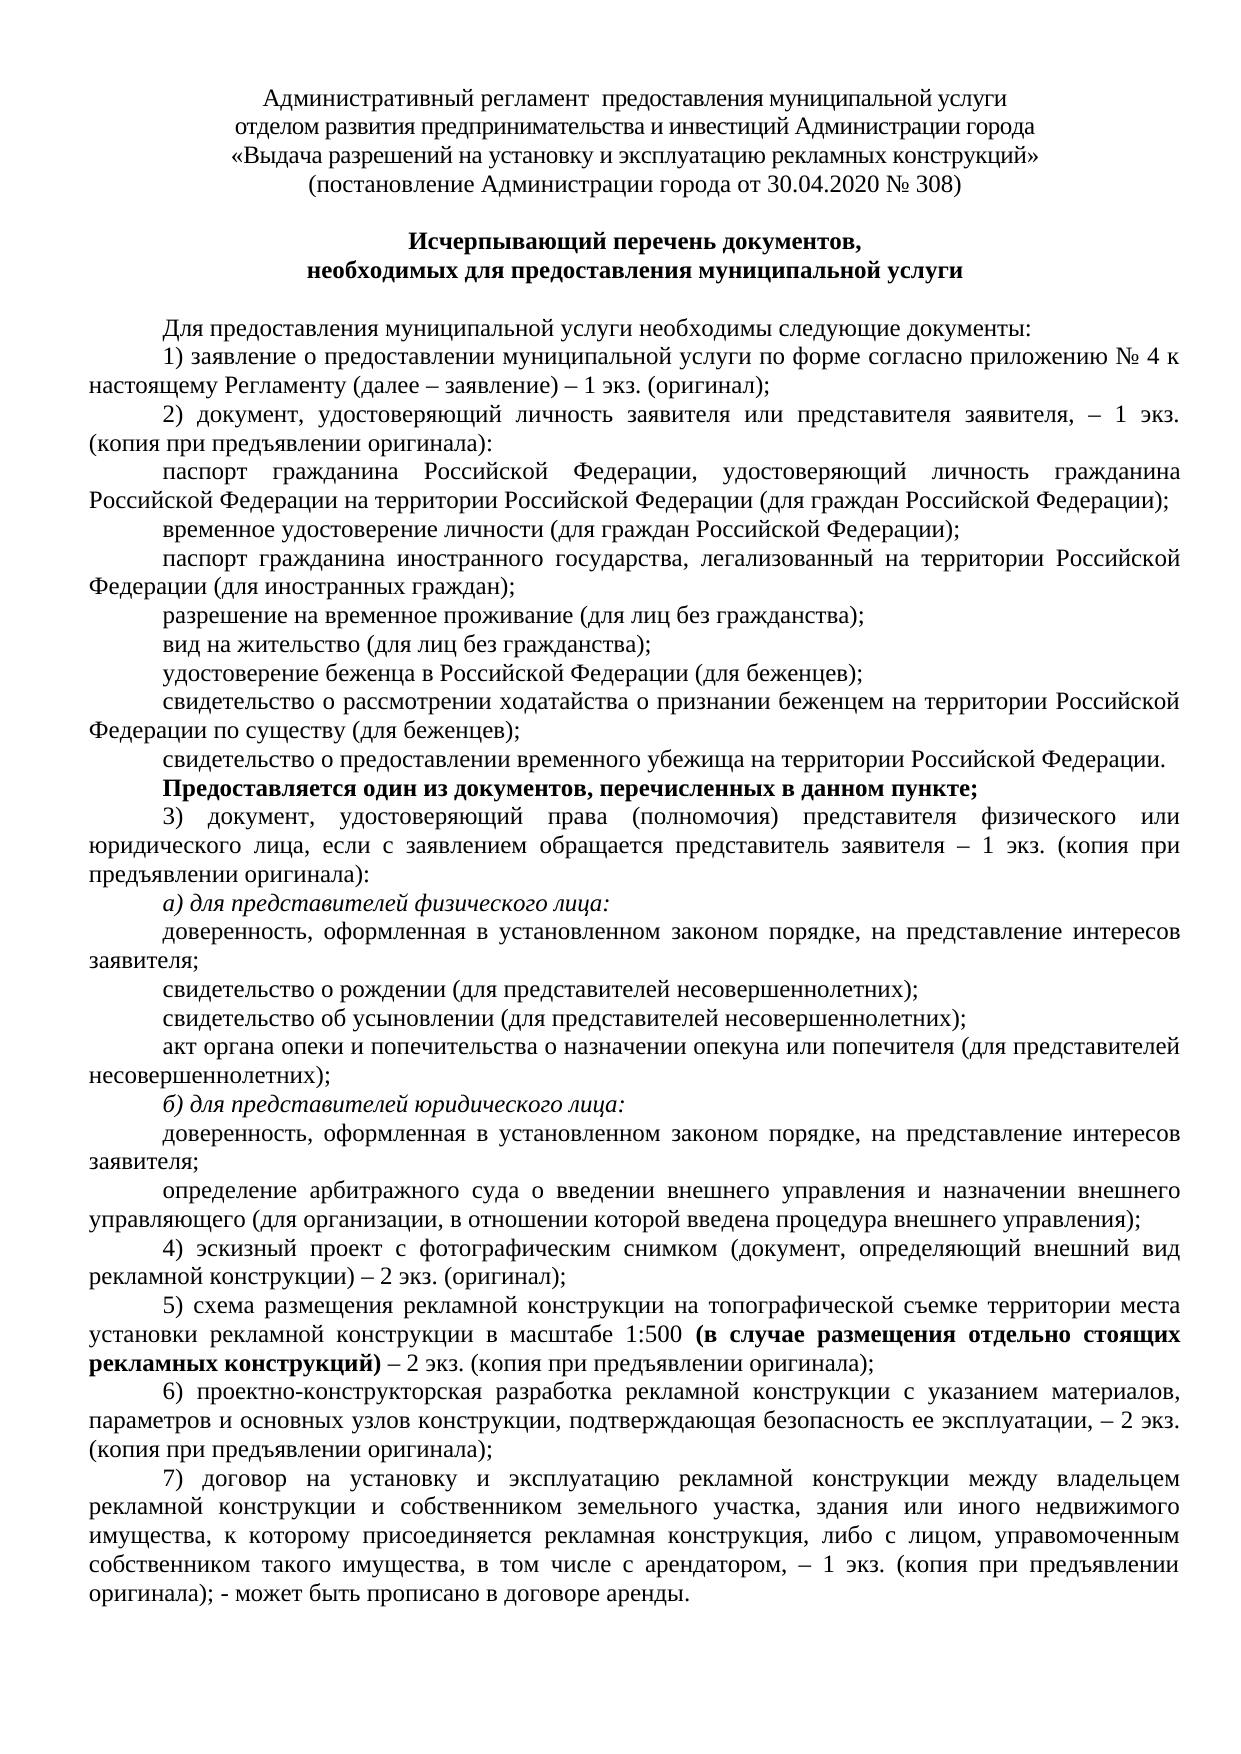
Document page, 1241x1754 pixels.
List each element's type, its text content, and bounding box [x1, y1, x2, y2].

text Исчерпывающий перечень документов, [89, 226, 1181, 255]
text акт органа опеки и попечительства о назначении опекуна или попечителя (для представителей несовершеннолетних); [89, 1031, 1181, 1089]
text свидетельство о рассмотрении ходатайства о признании беженцем на территории Российской Федерации по существу (для беженцев); [89, 686, 1181, 744]
text 2) документ, удостоверяющий личность заявителя или представителя заявителя, – 1 экз. (копия при предъявлении оригинала): [89, 399, 1181, 456]
text 6) проектно-конструкторская разработка рекламной конструкции с указанием материалов, параметров и основных узлов конструкции, подтверждающая безопасность ее эксплуатации, – 2 экз. (копия при предъявлении оригинала); [89, 1376, 1181, 1463]
text необходимых для предоставления муниципальной услуги [89, 255, 1181, 284]
text доверенность, оформленная в установленном законом порядке, на представление интересов заявителя; [89, 1118, 1181, 1175]
text определение арбитражного суда о введении внешнего управления и назначении внешнего управляющего (для организации, в отношении которой введена процедура внешнего управления); [89, 1175, 1181, 1233]
text свидетельство о рождении (для представителей несовершеннолетних); [89, 974, 1181, 1003]
text вид на жительство (для лиц без гражданства); [89, 629, 1181, 658]
text Для предоставления муниципальной услуги необходимы следующие документы: [89, 313, 1181, 341]
text отделом развития предпринимательства и инвестиций Администрации города [89, 111, 1181, 140]
text паспорт гражданина иностранного государства, легализованный на территории Российской Федерации (для иностранных граждан); [89, 543, 1181, 600]
text свидетельство о предоставлении временного убежища на территории Российской Федерации. [89, 744, 1181, 773]
text паспорт гражданина Российской Федерации, удостоверяющий личность гражданина Российской Федерации на территории Российской Федерации (для граждан Российской Федерации); [89, 456, 1181, 514]
text Административный регламент предоставления муниципальной услуги [89, 83, 1181, 111]
text разрешение на временное проживание (для лиц без гражданства); [89, 600, 1181, 629]
text а) для представителей физического лица: [89, 888, 1181, 916]
text 5) схема размещения рекламной конструкции на топографической съемке территории места установки рекламной конструкции в масштабе 1:500 (в случае размещения отдельно стоящих рекламных конструкций) – 2 экз. (копия при предъявлении оригинала); [89, 1290, 1181, 1376]
text 3) документ, удостоверяющий права (полномочия) представителя физического или юридического лица, если с заявлением обращается представитель заявителя – 1 экз. (копия при предъявлении оригинала): [89, 801, 1181, 888]
text доверенность, оформленная в установленном законом порядке, на представление интересов заявителя; [89, 916, 1181, 974]
text удостоверение беженца в Российской Федерации (для беженцев); [89, 658, 1181, 686]
text (постановление Администрации города от 30.04.2020 № 308) [89, 169, 1181, 198]
text 4) эскизный проект с фотографическим снимком (документ, определяющий внешний вид рекламной конструкции) – 2 экз. (оригинал); [89, 1233, 1181, 1290]
text свидетельство об усыновлении (для представителей несовершеннолетних); [89, 1003, 1181, 1031]
text временное удостоверение личности (для граждан Российской Федерации); [89, 514, 1181, 543]
text Предоставляется один из документов, перечисленных в данном пункте; [89, 773, 1181, 801]
text б) для представителей юридического лица: [89, 1089, 1181, 1118]
text 7) договор на установку и эксплуатацию рекламной конструкции между владельцем рекламной конструкции и собственником земельного участка, здания или иного недвижимого имущества, к которому присоединяется рекламная конструкция, либо с лицом, управомоченным собственником такого имущества, в том числе с арендатором, – 1 экз. (копия при предъявлении оригинала); - может быть прописано в договоре аренды. [89, 1463, 1181, 1606]
text 1) заявление о предоставлении муниципальной услуги по форме согласно приложению № 4 к настоящему Регламенту (далее – заявление) – 1 экз. (оригинал); [89, 341, 1181, 399]
text «Выдача разрешений на установку и эксплуатацию рекламных конструкций» [89, 140, 1181, 169]
